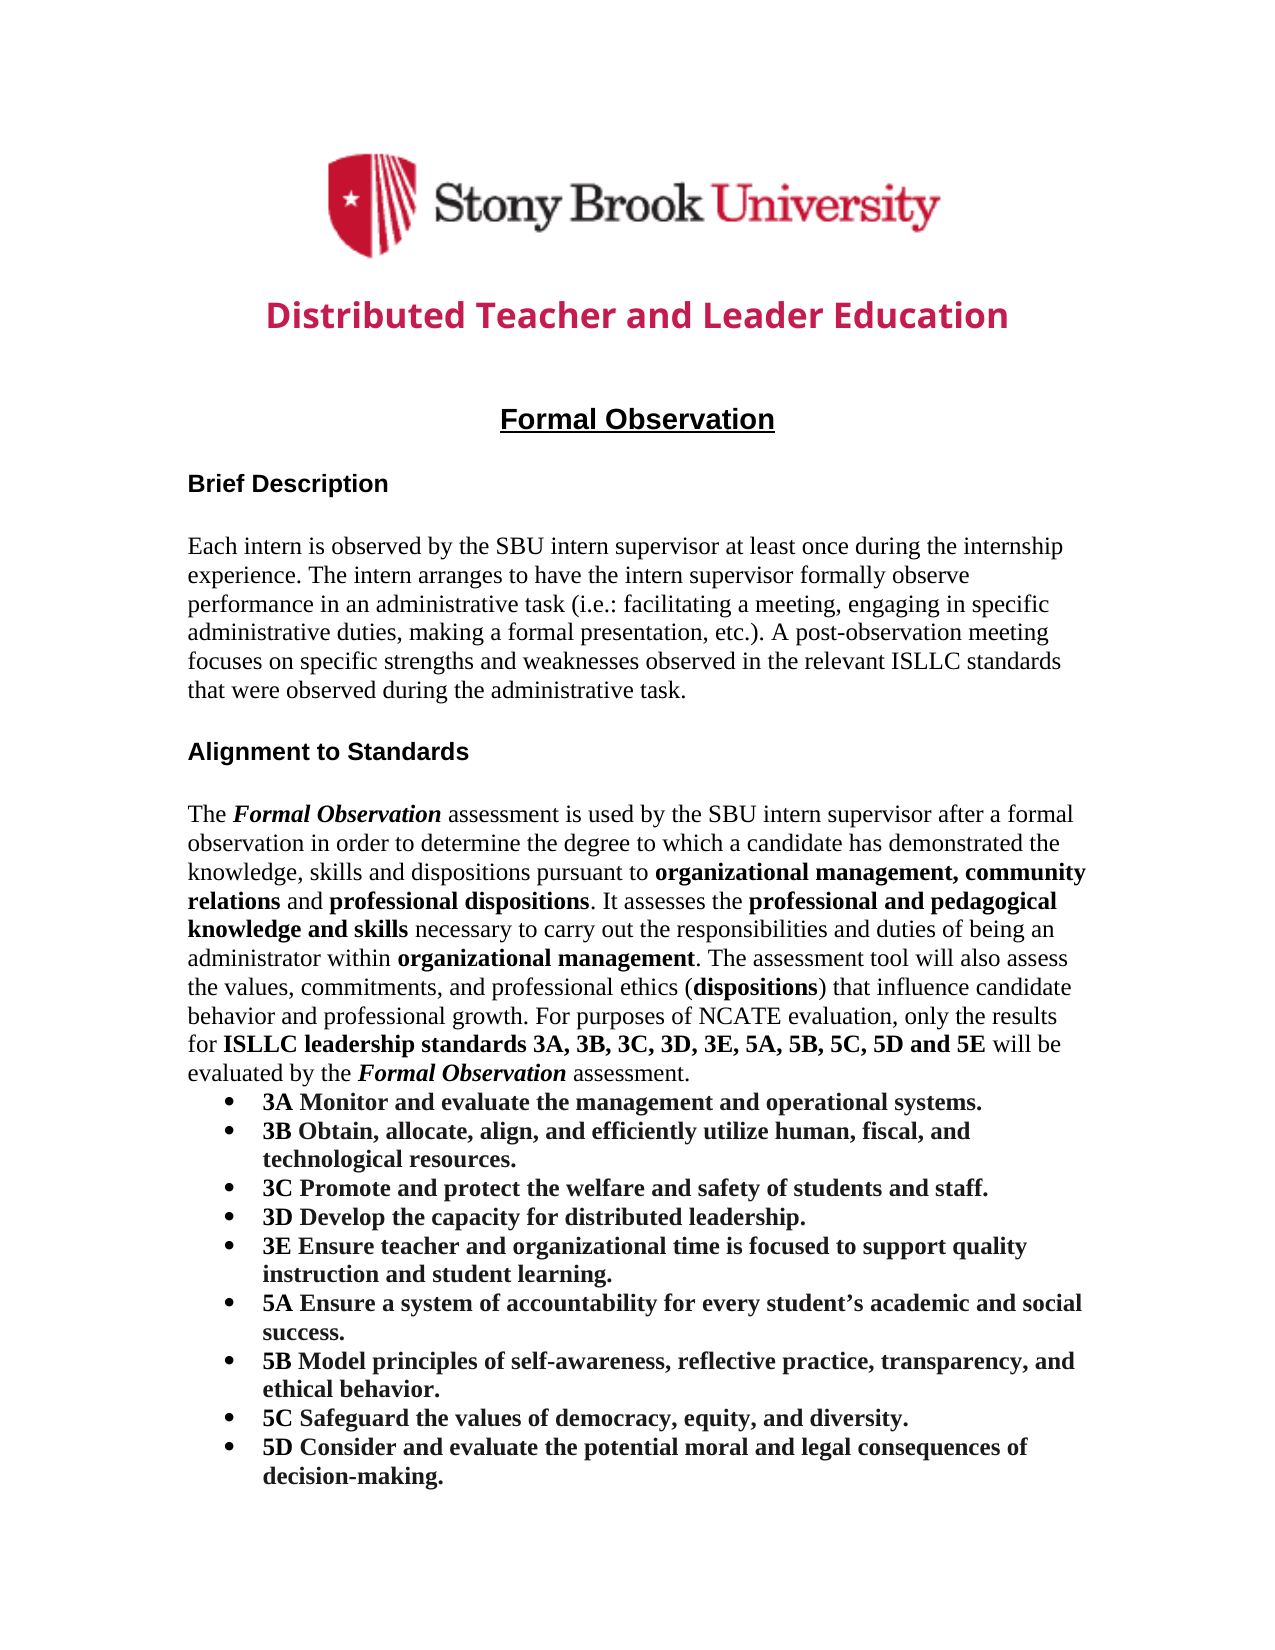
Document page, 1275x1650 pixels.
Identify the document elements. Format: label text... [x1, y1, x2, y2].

text Distributed Teacher and Leader Education [187, 291, 1087, 339]
list 5D Consider and evaluate the potential moral and legal consequences of decision-making. [225, 1432, 1087, 1489]
picture [327, 150, 948, 262]
list 5B Model principles of self-awareness, reflective practice, transparency, and ethical behavior. [225, 1346, 1087, 1403]
list 3A Monitor and evaluate the management and operational systems. [225, 1087, 1087, 1116]
list 3C Promote and protect the welfare and safety of students and staff. [225, 1173, 1087, 1202]
text Alignment to Standards [187, 737, 1087, 766]
list 3E Ensure teacher and organizational time is focused to support quality instruction and student learning. [225, 1231, 1087, 1288]
list 3B Obtain, allocate, align, and efficiently utilize human, fiscal, and technological resources. [225, 1116, 1087, 1173]
text The Formal Observation assessment is used by the SBU intern supervisor after a formal observation in order to determine the degree to which a candidate has demonstrated the knowledge, skills and dispositions pursuant to organizational management, community relations and professional dispositions. It assesses the professional and pedagogical knowledge and skills necessary to carry out the responsibilities and duties of being an administrator within organizational management. The assessment tool will also assess the values, commitments, and professional ethics (dispositions) that influence candidate behavior and professional growth. For purposes of NCATE evaluation, only the results for ISLLC leadership standards 3A, 3B, 3C, 3D, 3E, 5A, 5B, 5C, 5D and 5E will be evaluated by the Formal Observation assessment. [187, 799, 1087, 1087]
list 5C Safeguard the values of democracy, equity, and diversity. [225, 1403, 1087, 1432]
list 3D Develop the capacity for distributed leadership. [225, 1202, 1087, 1231]
list 5A Ensure a system of accountability for every student’s academic and social success. [225, 1288, 1087, 1346]
text Brief Description [187, 469, 1087, 498]
text Formal Observation [187, 402, 1087, 435]
text Each intern is observed by the SBU intern supervisor at least once during the internship experience. The intern arranges to have the intern supervisor formally observe performance in an administrative task (i.e.: facilitating a meeting, engaging in specific administrative duties, making a formal presentation, etc.). A post-observation meeting focuses on specific strengths and weaknesses observed in the relevant ISLLC standards that were observed during the administrative task. [187, 531, 1087, 704]
